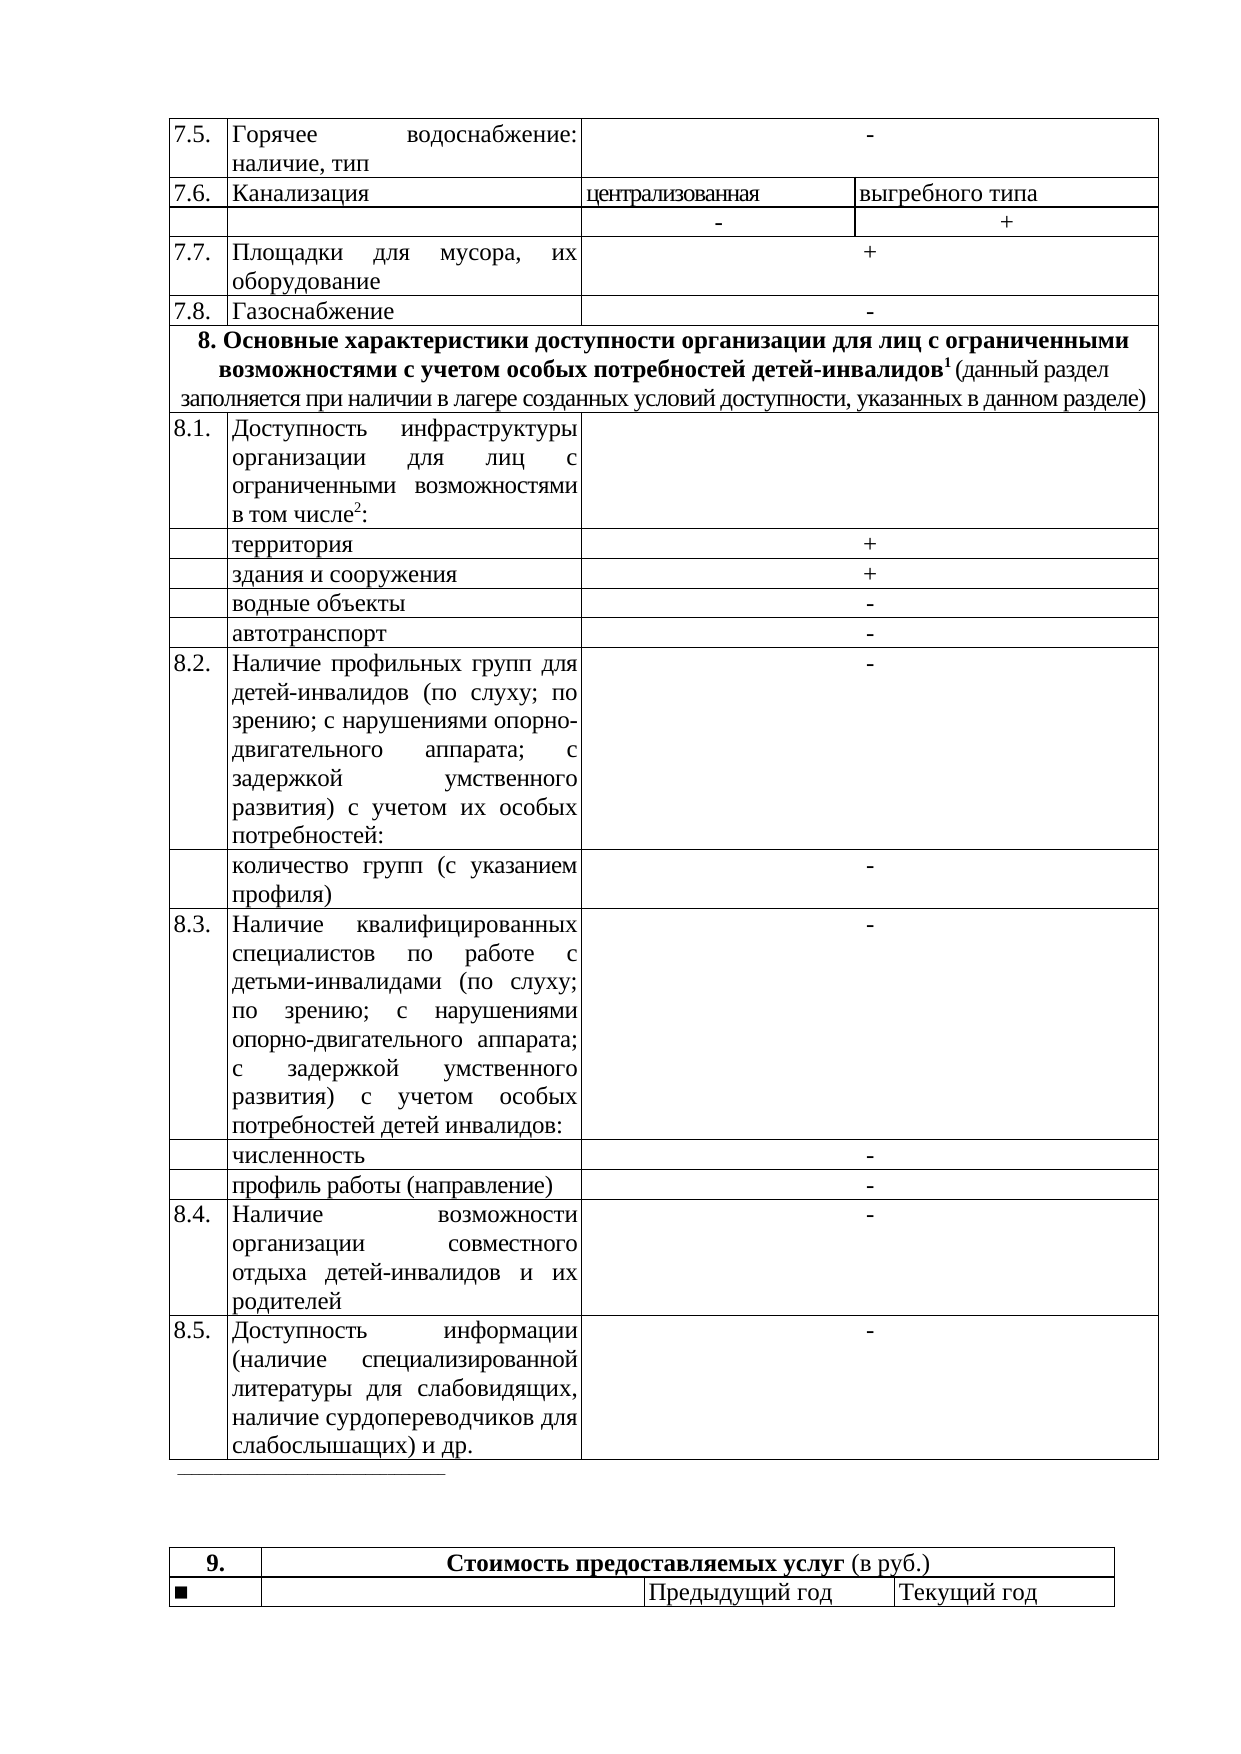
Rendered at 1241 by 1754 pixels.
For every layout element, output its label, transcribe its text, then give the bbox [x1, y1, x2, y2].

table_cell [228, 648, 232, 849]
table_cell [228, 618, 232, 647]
table_cell - [582, 909, 1158, 1139]
table_cell - [582, 1200, 1158, 1314]
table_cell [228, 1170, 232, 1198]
table_cell [223, 618, 227, 647]
table_cell [223, 1170, 227, 1198]
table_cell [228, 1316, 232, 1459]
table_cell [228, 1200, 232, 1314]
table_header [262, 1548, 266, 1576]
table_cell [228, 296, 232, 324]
table_cell [223, 1140, 227, 1169]
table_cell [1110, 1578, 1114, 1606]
table_cell [223, 589, 227, 617]
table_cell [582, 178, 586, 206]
table_cell [223, 559, 227, 587]
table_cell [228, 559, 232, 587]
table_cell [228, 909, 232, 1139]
table_cell - [582, 648, 1158, 849]
table_cell 8.1. [170, 413, 227, 528]
table_cell - [582, 119, 1158, 177]
table_cell + [582, 237, 1158, 295]
table_cell - [582, 850, 1158, 908]
table_cell [262, 1578, 266, 1606]
table_cell 8.2. [170, 648, 227, 849]
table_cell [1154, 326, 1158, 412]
table_cell [170, 850, 227, 908]
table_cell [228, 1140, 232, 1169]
table_cell [223, 529, 227, 558]
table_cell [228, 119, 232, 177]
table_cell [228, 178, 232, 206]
table_cell 8.5. [170, 1316, 227, 1459]
table_cell [170, 208, 227, 236]
table_cell [582, 413, 1158, 528]
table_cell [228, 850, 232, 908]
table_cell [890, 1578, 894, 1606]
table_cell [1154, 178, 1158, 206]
table_cell 7.7. [170, 237, 227, 295]
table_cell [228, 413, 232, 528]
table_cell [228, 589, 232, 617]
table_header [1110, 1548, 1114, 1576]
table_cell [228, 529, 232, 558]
text _____________________________________ [177, 1460, 1152, 1489]
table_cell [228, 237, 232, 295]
table_cell 8.3. [170, 909, 227, 1139]
table_cell [228, 208, 581, 236]
table_cell 8.4. [170, 1200, 227, 1314]
table_cell 7.5. [170, 119, 227, 177]
table_cell [640, 1578, 644, 1606]
table_cell - [582, 1316, 1158, 1459]
